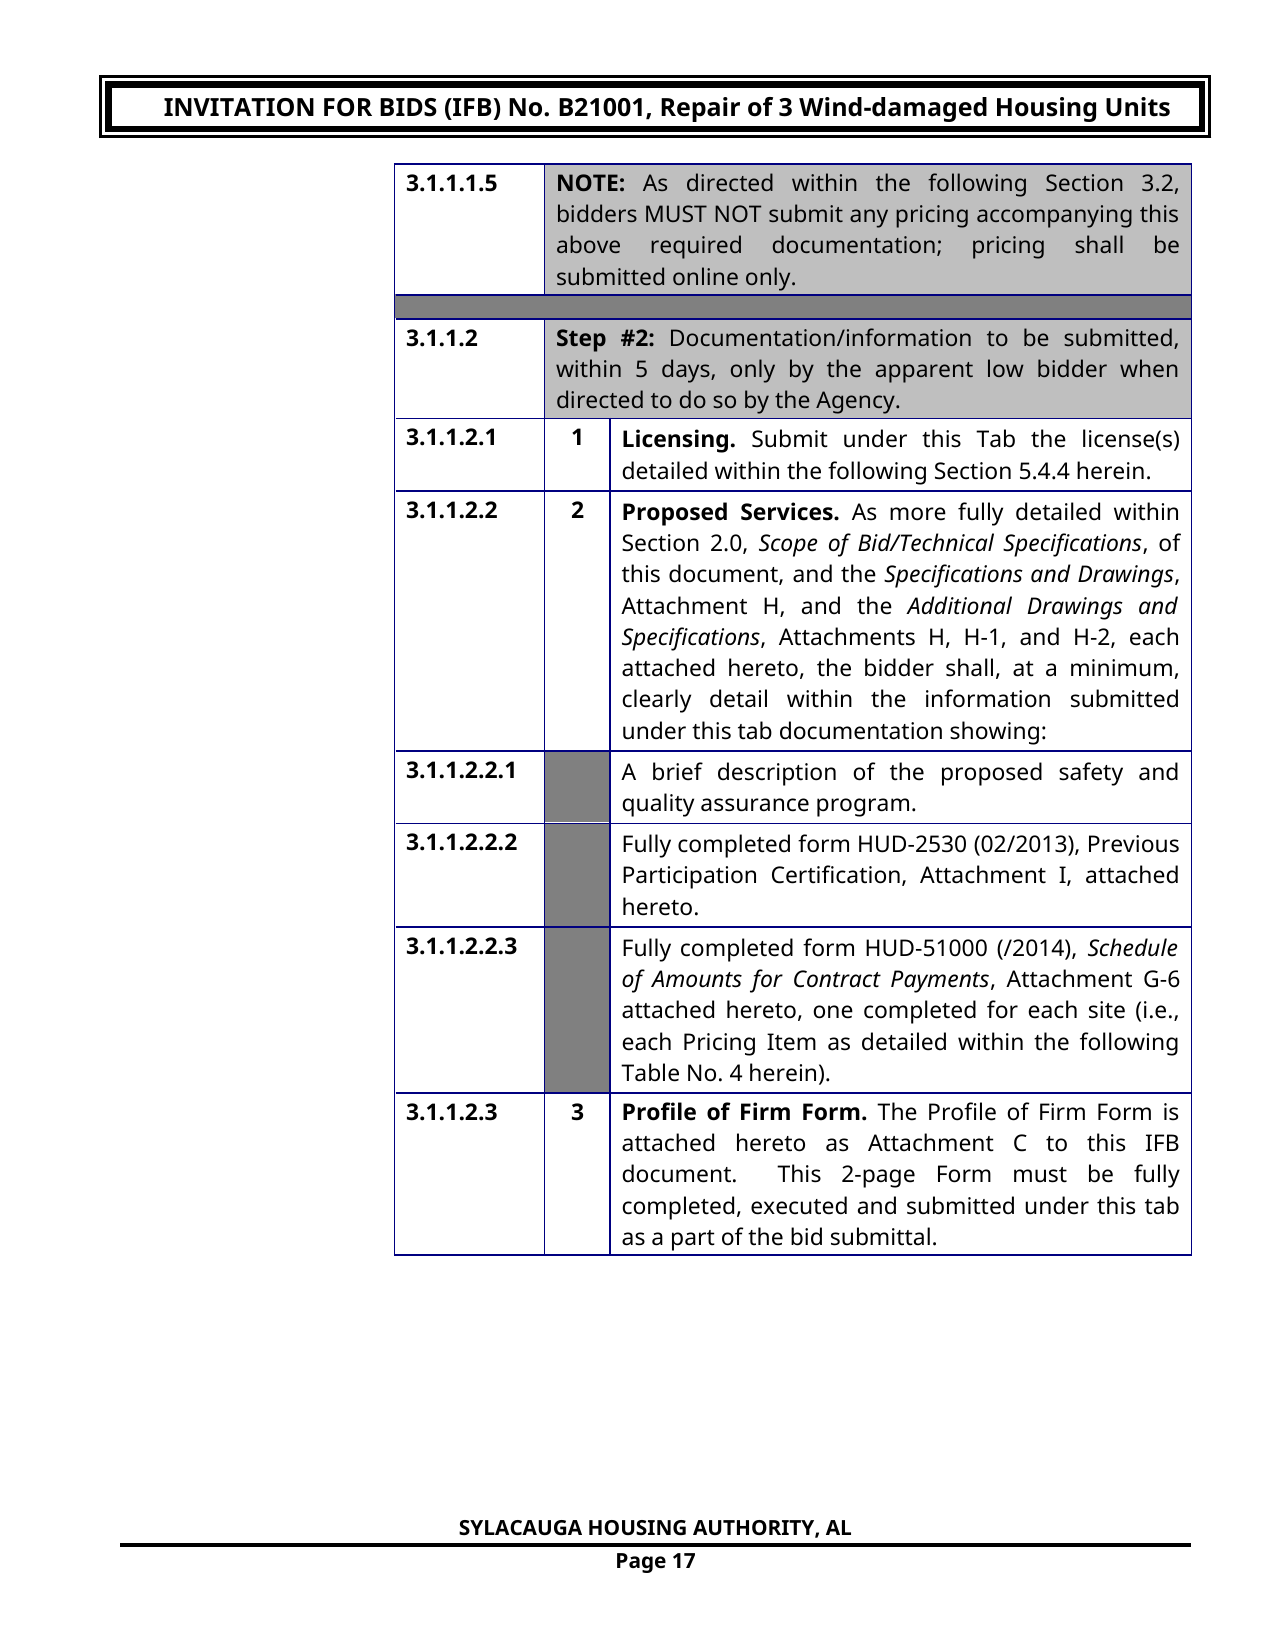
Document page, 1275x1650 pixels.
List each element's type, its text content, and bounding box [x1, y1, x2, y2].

table_cell 3.1.1.1.5 [395, 165, 544, 294]
table_cell [545, 928, 609, 1092]
table_cell Profile of Firm Form. The Profile of Firm Form is attached hereto as Attachment C to this IFB document. This 2-page Form must be fully completed, executed and submitted under this tab as a part of the bid submittal. [611, 1094, 1191, 1254]
table_cell 1 [545, 419, 609, 490]
table_cell 3.1.1.2.2.3 [395, 927, 544, 1092]
table_cell Step #2: Documentation/information to be submitted, within 5 days, only by the apparent low bidder when directed to do so by the Agency. [545, 320, 1191, 418]
table_cell 3.1.1.2.2.2 [395, 824, 544, 926]
table_cell [395, 295, 1191, 318]
table_cell 3.1.1.2.2 [395, 491, 544, 750]
table_cell Licensing. Submit under this Tab the license(s) detailed within the following Section 5.4.4 herein. [611, 419, 1191, 490]
table_cell A brief description of the proposed safety and quality assurance program. [611, 752, 1191, 822]
table_cell Proposed Services. As more fully detailed within Section 2.0, Scope of Bid/Technical Specifications, of this document, and the Specifications and Drawings, Attachment H, and the Additional Drawings and Specifications, Attachments H, H-1, and H-2, each attached hereto, the bidder shall, at a minimum, clearly detail within the information submitted under this tab documentation showing: [611, 492, 1191, 750]
table_cell Fully completed form HUD-2530 (02/2013), Previous Participation Certification, Attachment I, attached hereto. [611, 824, 1191, 926]
table_cell 3.1.1.2.1 [395, 419, 544, 490]
table_cell 3.1.1.2.2.1 [395, 751, 544, 822]
table_cell 3.1.1.2.3 [395, 1093, 544, 1254]
table_cell 2 [545, 492, 609, 750]
table_cell [545, 824, 609, 926]
table_cell [545, 752, 609, 822]
table_cell NOTE: As directed within the following Section 3.2, bidders MUST NOT submit any pricing accompanying this above required documentation; pricing shall be submitted online only. [545, 165, 1191, 294]
table_cell 3.1.1.2 [395, 319, 544, 418]
table_cell Fully completed form HUD-51000 (/2014), Schedule of Amounts for Contract Payments, Attachment G-6 attached hereto, one completed for each site (i.e., each Pricing Item as detailed within the following Table No. 4 herein). [611, 928, 1191, 1092]
table_cell 3 [545, 1094, 609, 1254]
